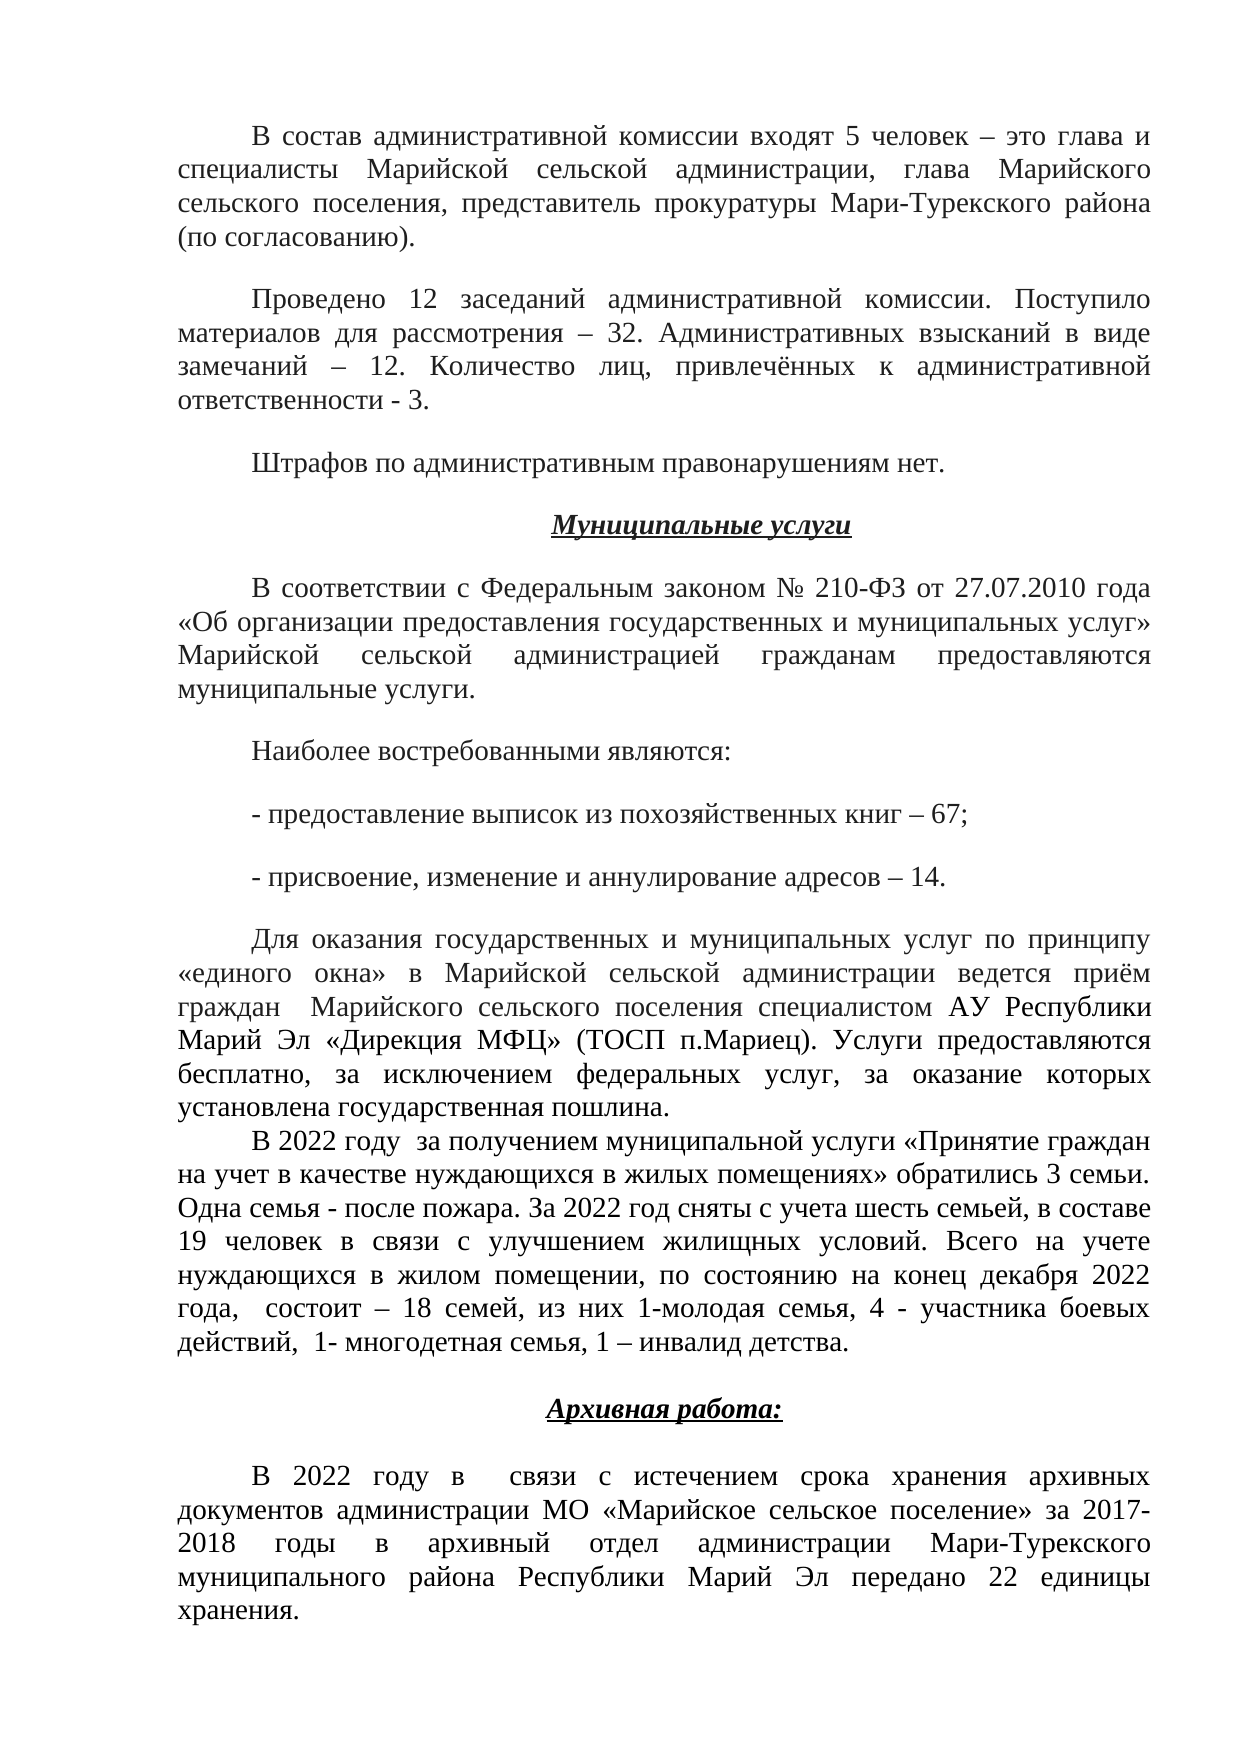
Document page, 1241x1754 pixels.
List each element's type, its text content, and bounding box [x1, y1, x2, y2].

text Муниципальные услуги [177, 507, 1152, 541]
text В 2022 году в связи с истечением срока хранения архивных документов администрации МО «Марийское сельское поселение» за 2017-2018 годы в архивный отдел администрации Мари-Турекского муниципального района Республики Марий Эл передано 22 единицы хранения. [177, 1458, 1152, 1626]
text - предоставление выписок из похозяйственных книг – 67; [177, 796, 1152, 830]
text В состав административной комиссии входят 5 человек – это глава и специалисты Марийской сельской администрации, глава Марийского сельского поселения, представитель прокуратуры Мари-Турекского района (по согласованию). [177, 118, 1152, 252]
text В 2022 году за получением муниципальной услуги «Принятие граждан на учет в качестве нуждающихся в жилых помещениях» обратились 3 семьи. Одна семья - после пожара. За 2022 год сняты с учета шесть семьей, в составе 19 человек в связи с улучшением жилищных условий. Всего на учете нуждающихся в жилом помещении, по состоянию на конец декабря 2022 года, состоит – 18 семей, из них 1-молодая семья, 4 - участника боевых действий, 1- многодетная семья, 1 – инвалид детства. [177, 1123, 1152, 1358]
text - присвоение, изменение и аннулирование адресов – 14. [177, 859, 1152, 892]
text В соответствии с Федеральным законом № 210-ФЗ от 27.07.2010 года «Об организации предоставления государственных и муниципальных услуг» Марийской сельской администрацией гражданам предоставляются муниципальные услуги. [177, 570, 1152, 704]
text Наиболее востребованными являются: [177, 733, 1152, 767]
text Проведено 12 заседаний административной комиссии. Поступило материалов для рассмотрения – 32. Административных взысканий в виде замечаний – 12. Количество лиц, привлечённых к административной ответственности - 3. [177, 281, 1152, 416]
text Архивная работа: [177, 1391, 1152, 1425]
text Штрафов по административным правонарушениям нет. [177, 445, 1152, 478]
text Для оказания государственных и муниципальных услуг по принципу «единого окна» в Марийской сельской администрации ведется приём граждан Марийского сельского поселения специалистом АУ Республики Марий Эл «Дирекция МФЦ» (ТОСП п.Мариец). Услуги предоставляются бесплатно, за исключением федеральных услуг, за оказание которых установлена государственная пошлина. [177, 922, 1152, 1123]
